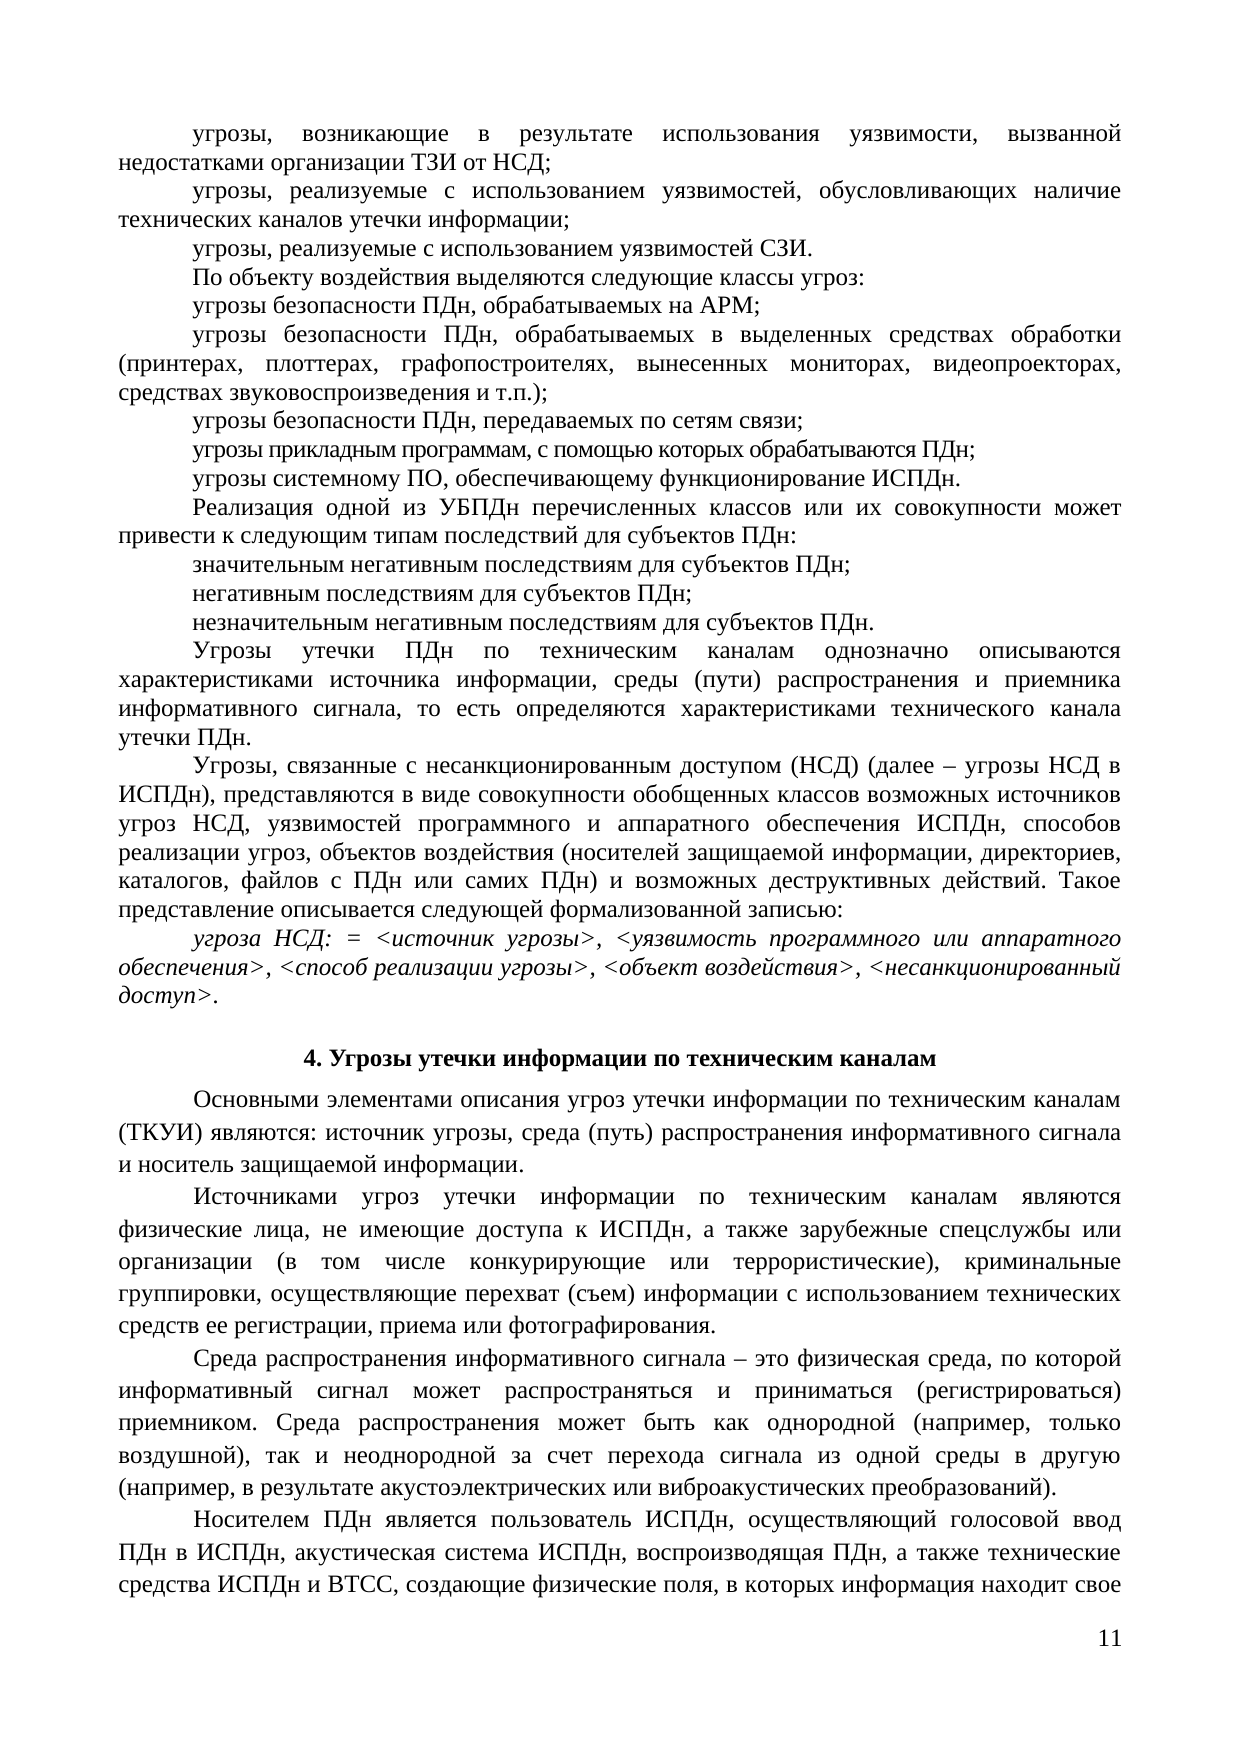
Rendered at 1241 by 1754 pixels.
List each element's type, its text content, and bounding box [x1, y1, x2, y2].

text угрозы прикладным программам, с помощью которых обрабатываются ПДн; [118, 434, 1122, 463]
text угрозы, возникающие в результате использования уязвимости, вызванной недостатками организации ТЗИ от НСД; [118, 118, 1122, 176]
text значительным негативным последствиям для субъектов ПДн; [118, 549, 1122, 578]
text угрозы, реализуемые с использованием уязвимостей СЗИ. [118, 233, 1122, 262]
subtitle 4. Угрозы утечки информации по техническим каналам [118, 1043, 1122, 1072]
text Основными элементами описания угроз утечки информации по техническим каналам (ТКУИ) являются: источник угрозы, среда (путь) распространения информативного сигнала и носитель защищаемой информации. [118, 1082, 1122, 1179]
text Угрозы утечки ПДн по техническим каналам однозначно описываются характеристиками источника информации, среды (пути) распространения и приемника информативного сигнала, то есть определяются характеристиками технического канала утечки ПДн. [118, 636, 1122, 751]
text угрозы безопасности ПДн, обрабатываемых на АРМ; [118, 291, 1122, 319]
text угрозы системному ПО, обеспечивающему функционирование ИСПДн. [118, 463, 1122, 492]
text незначительным негативным последствиям для субъектов ПДн. [118, 607, 1122, 636]
text угроза НСД: = <источник угрозы>, <уязвимость программного или аппаратного обеспечения>, <способ реализации угрозы>, <объект воздействия>, <несанкционированный доступ>. [118, 923, 1122, 1009]
text Среда распространения информативного сигнала – это физическая среда, по которой информативный сигнал может распространяться и приниматься (регистрироваться) приемником. Среда распространения может быть как однородной (например, только воздушной), так и неоднородной за счет перехода сигнала из одной среды в другую (например, в результате акустоэлектрических или виброакустических преобразований). [118, 1340, 1122, 1502]
text угрозы безопасности ПДн, передаваемых по сетям связи; [118, 406, 1122, 434]
text негативным последствиям для субъектов ПДн; [118, 578, 1122, 607]
text Источниками угроз утечки информации по техническим каналам являются физические лица, не имеющие доступа к ИСПДн, а также зарубежные спецслужбы или организации (в том числе конкурирующие или террористические), криминальные группировки, осуществляющие перехват (съем) информации с использованием технических средств ее регистрации, приема или фотографирования. [118, 1179, 1122, 1340]
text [118, 1502, 1122, 1599]
text угрозы безопасности ПДн, обрабатываемых в выделенных средствах обработки (принтерах, плоттерах, графопостроителях, вынесенных мониторах, видеопроекторах, средствах звуковоспроизведения и т.п.); [118, 319, 1122, 406]
text По объекту воздействия выделяются следующие классы угроз: [118, 262, 1122, 291]
text угрозы, реализуемые с использованием уязвимостей, обусловливающих наличие технических каналов утечки информации; [118, 176, 1122, 233]
text Реализация одной из УБПДн перечисленных классов или их совокупности может привести к следующим типам последствий для субъектов ПДн: [118, 492, 1122, 549]
text Угрозы, связанные с несанкционированным доступом (НСД) (далее – угрозы НСД в ИСПДн), представляются в виде совокупности обобщенных классов возможных источников угроз НСД, уязвимостей программного и аппаратного обеспечения ИСПДн, способов реализации угроз, объектов воздействия (носителей защищаемой информации, директориев, каталогов, файлов с ПДн или самих ПДн) и возможных деструктивных действий. Такое представление описывается следующей формализованной записью: [118, 751, 1122, 923]
